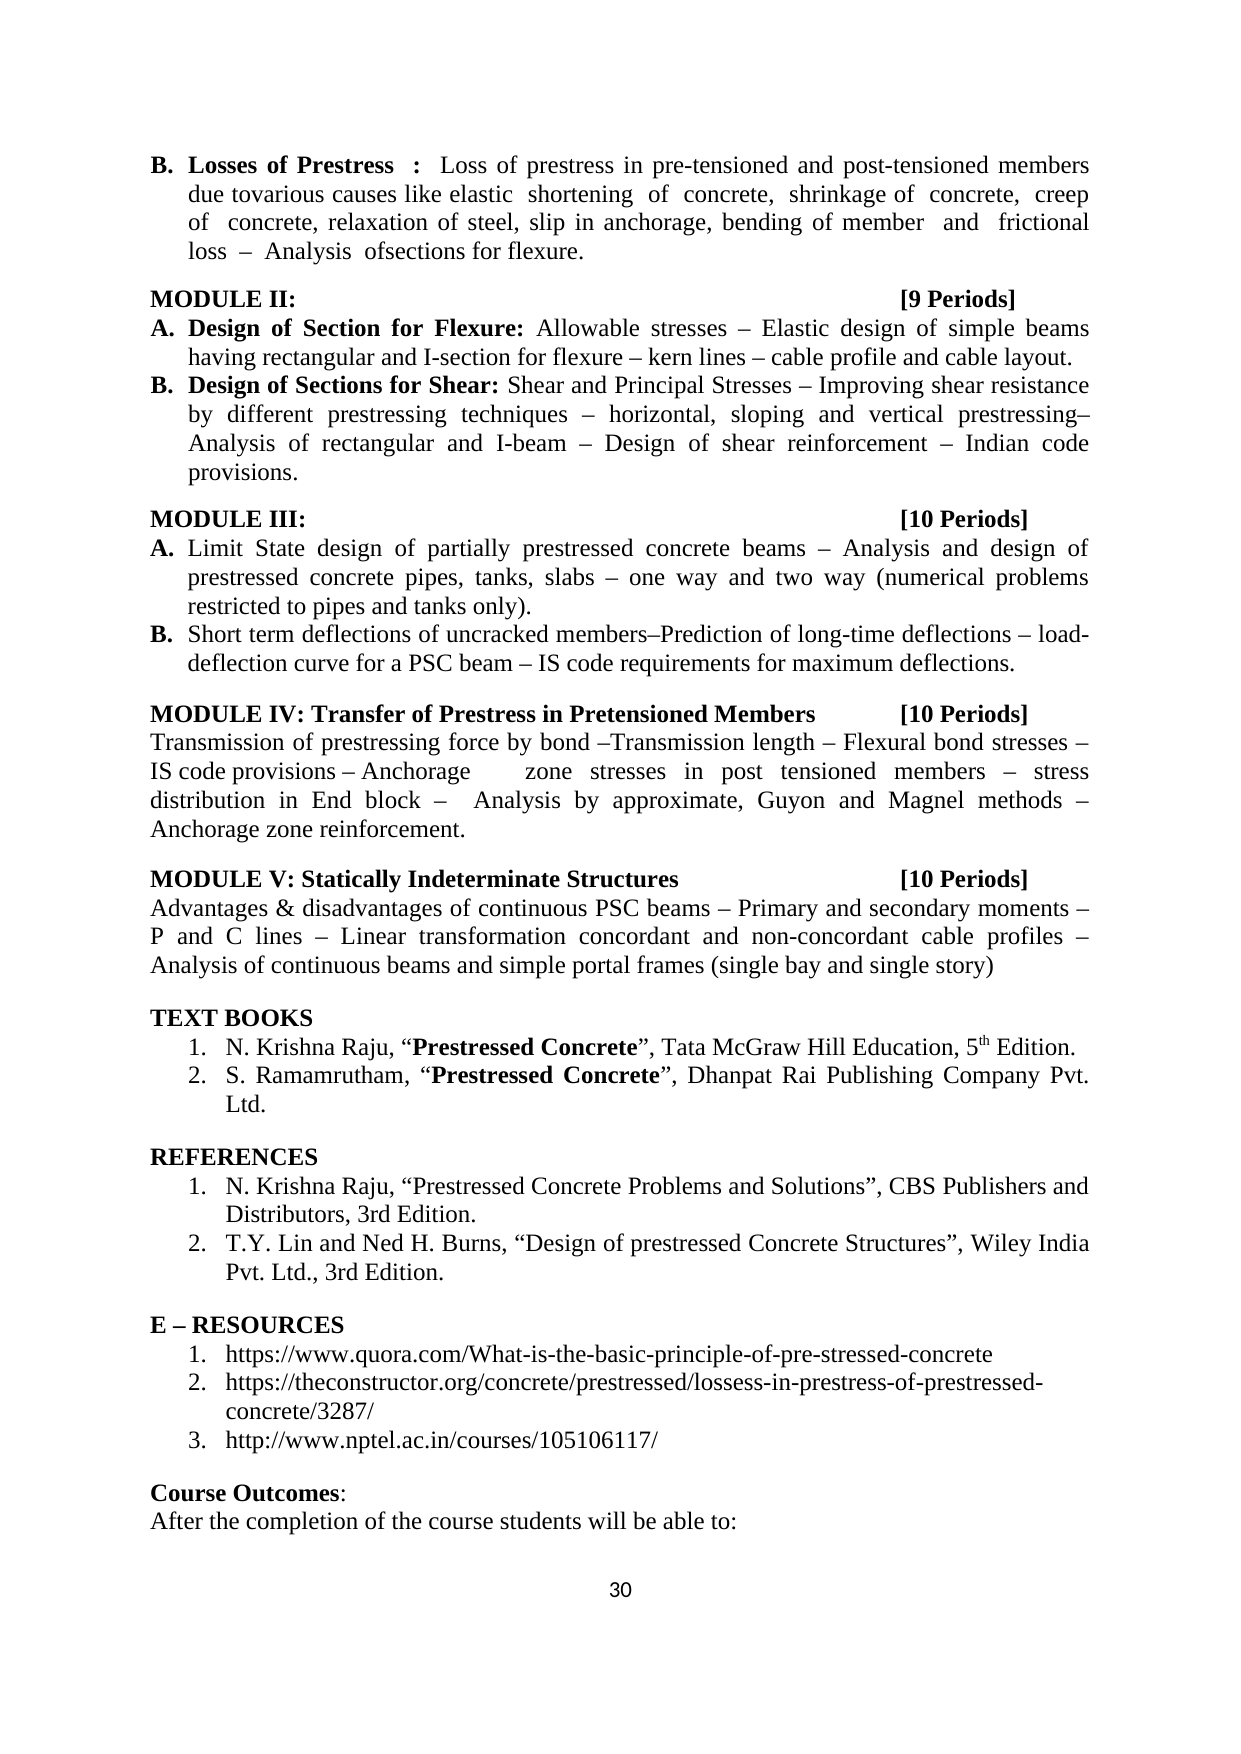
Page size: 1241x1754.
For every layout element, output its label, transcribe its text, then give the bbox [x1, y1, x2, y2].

list T.Y. Lin and Ned H. Burns, “Design of prestressed Concrete Structures”, Wiley India Pvt. Ltd., 3rd Edition. [188, 1228, 1090, 1286]
list S. Ramamrutham, “Prestressed Concrete”, Dhanpat Rai Publishing Company Pvt. Ltd. [188, 1061, 1090, 1118]
list Short term deflections of uncracked members–Prediction of long-time deflections – load-deflection curve for a PSC beam – IS code requirements for maximum deflections. [150, 619, 1090, 677]
text MODULE V: Statically Indeterminate Structures [10 Periods] [150, 864, 1090, 893]
text Course Outcomes: [150, 1478, 1090, 1506]
list Design of Section for Flexure: Allowable stresses – Elastic design of simple beams having rectangular and I-section for flexure – kern lines – cable profile and cable layout. [150, 313, 1090, 370]
list N. Krishna Raju, “Prestressed Concrete Problems and Solutions”, CBS Publishers and Distributors, 3rd Edition. [188, 1171, 1090, 1228]
list https://theconstructor.org/concrete/prestressed/lossess-in-prestress-of-prestressed-concrete/3287/ [188, 1367, 1090, 1425]
text E – RESOURCES [150, 1310, 1090, 1339]
text REFERENCES [150, 1142, 1090, 1171]
list Losses of Prestress : Loss of prestress in pre-tensioned and post-tensioned members due tovarious causes like elastic shortening of concrete, shrinkage of concrete, creep of concrete, relaxation of steel, slip in anchorage, bending of member and frictional loss – Analysis ofsections for flexure. [150, 150, 1090, 265]
list Limit State design of partially prestressed concrete beams – Analysis and design of prestressed concrete pipes, tanks, slabs – one way and two way (numerical problems restricted to pipes and tanks only). [150, 533, 1090, 619]
text MODULE III: [10 Periods] [150, 504, 1090, 533]
list http://www.nptel.ac.in/courses/105106117/ [188, 1425, 1090, 1454]
list N. Krishna Raju, “Prestressed Concrete”, Tata McGraw Hill Education, 5th Edition. [188, 1032, 1090, 1061]
text MODULE II: [9 Periods] [150, 284, 1090, 313]
text After the completion of the course students will be able to: [150, 1506, 1090, 1535]
text MODULE IV: Transfer of Prestress in Pretensioned Members [10 Periods] [150, 699, 1090, 727]
list https://www.quora.com/What-is-the-basic-principle-of-pre-stressed-concrete [188, 1339, 1090, 1367]
text Advantages & disadvantages of continuous PSC beams – Primary and secondary moments – P and C lines – Linear transformation concordant and non-concordant cable profiles – Analysis of continuous beams and simple portal frames (single bay and single story) [150, 893, 1090, 979]
text TEXT BOOKS [150, 1003, 1090, 1032]
list Design of Sections for Shear: Shear and Principal Stresses – Improving shear resistance by different prestressing techniques – horizontal, sloping and vertical prestressing– Analysis of rectangular and I-beam – Design of shear reinforcement – Indian code provisions. [150, 370, 1090, 485]
text Transmission of prestressing force by bond –Transmission length – Flexural bond stresses – IS code provisions – Anchorage zone stresses in post tensioned members – stress distribution in End block – Analysis by approximate, Guyon and Magnel methods – Anchorage zone reinforcement. [150, 727, 1090, 842]
